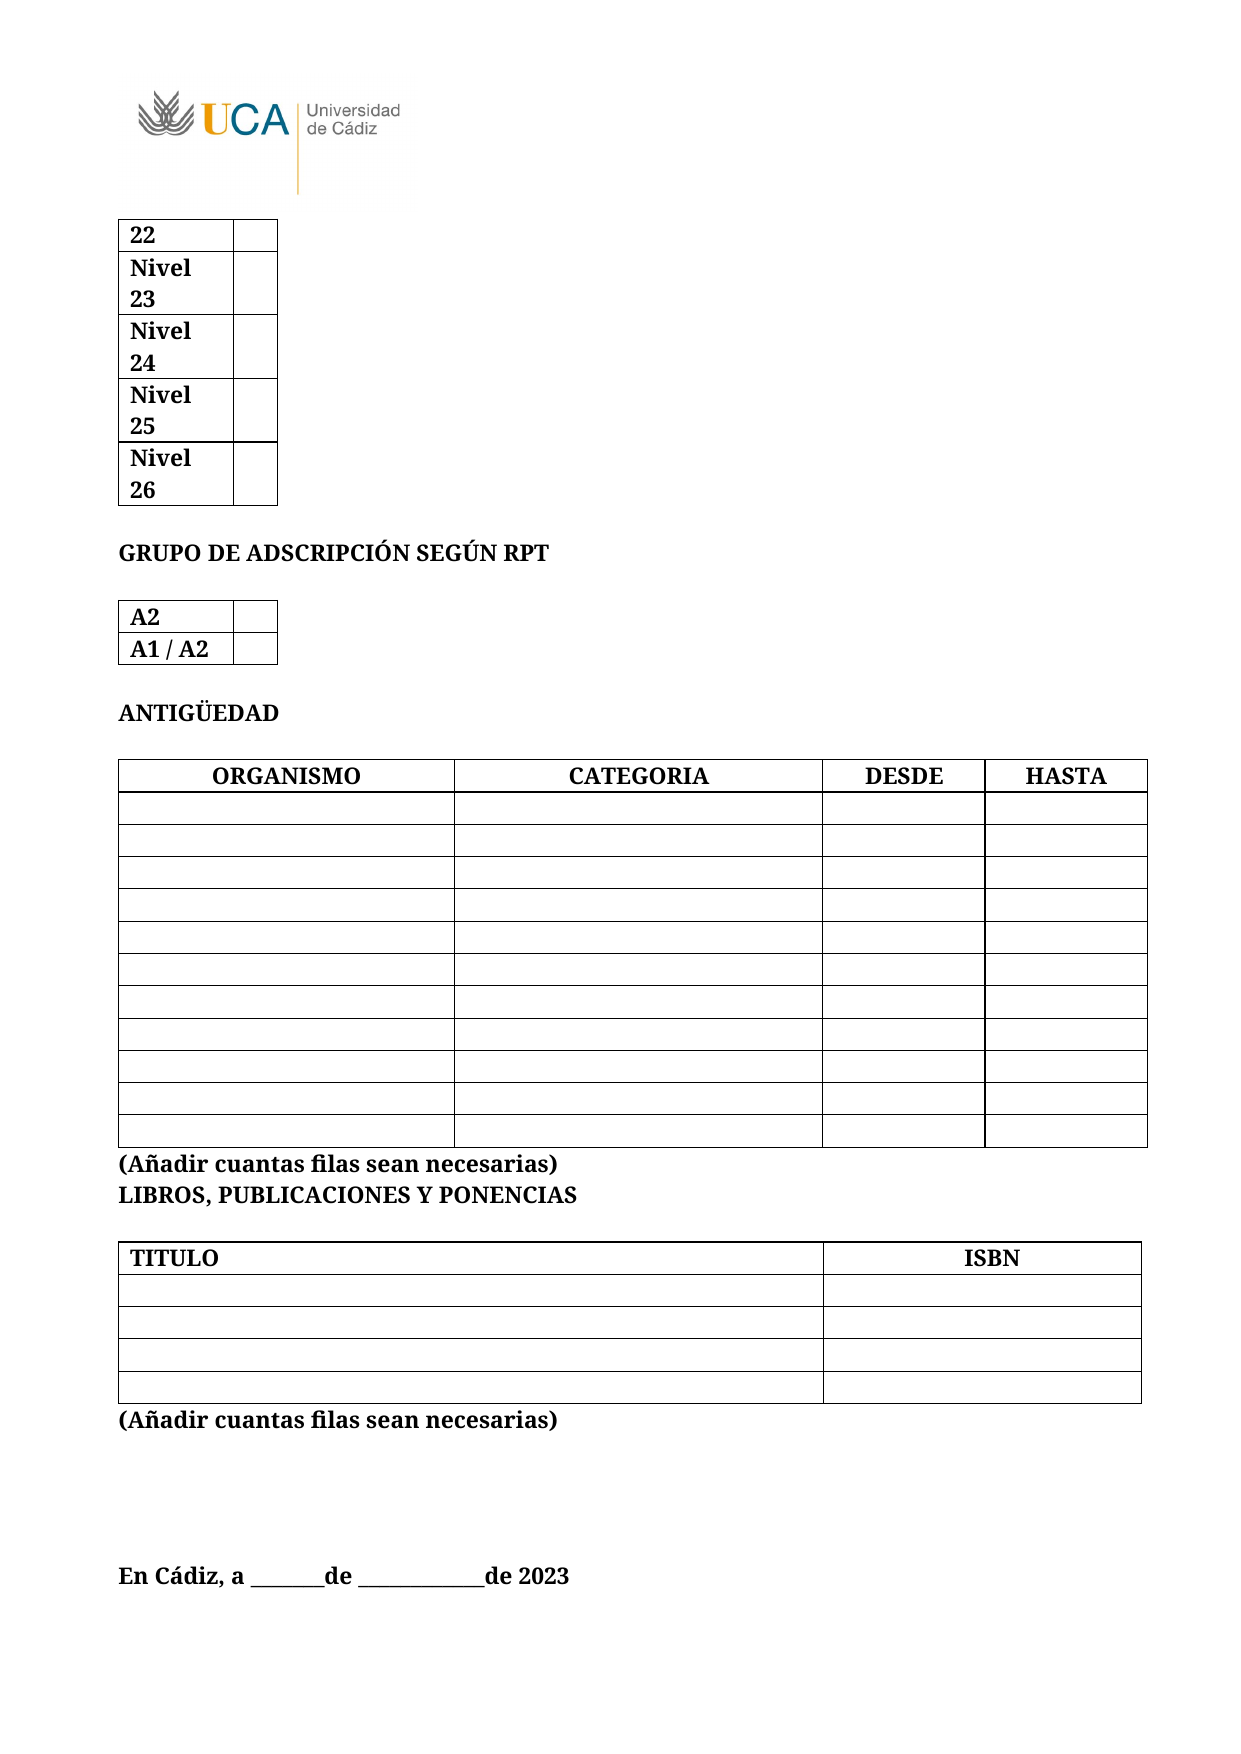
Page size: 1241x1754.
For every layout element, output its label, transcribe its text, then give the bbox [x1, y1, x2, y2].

table_cell [455, 1083, 822, 1114]
table_header TITULO [119, 1243, 823, 1274]
table_header [234, 601, 277, 632]
table_header ORGANISMO [119, 760, 454, 791]
table_cell [455, 793, 822, 824]
table_cell [455, 1019, 822, 1050]
table_cell [986, 922, 1147, 953]
table_cell [986, 1083, 1147, 1114]
table_header CATEGORIA [455, 760, 822, 791]
table_cell [824, 1339, 1141, 1371]
table_cell [455, 954, 822, 985]
table_cell [823, 889, 984, 921]
table_cell [119, 1019, 454, 1050]
table_header DESDE [823, 760, 984, 791]
table_cell [824, 1372, 1141, 1403]
table_cell [234, 315, 277, 378]
text GRUPO DE ADSCRIPCIÓN SEGÚN RPT [118, 537, 1181, 568]
table_cell [823, 825, 984, 856]
table_header Nivel 22 [119, 220, 233, 251]
text (Añadir cuantas filas sean necesarias) [118, 1404, 1181, 1435]
table_cell [986, 889, 1147, 921]
table_header ISBN [824, 1243, 1141, 1274]
table_cell [823, 1115, 984, 1147]
table_cell [823, 1019, 984, 1050]
table_cell [234, 252, 277, 314]
table_cell [119, 986, 454, 1017]
table_header HASTA [986, 760, 1147, 791]
picture [118, 73, 419, 212]
table_cell [823, 1083, 984, 1114]
table_cell [823, 1051, 984, 1082]
table_cell [119, 1051, 454, 1082]
table_cell [455, 857, 822, 888]
table_cell [986, 825, 1147, 856]
table_cell [455, 986, 822, 1017]
table_cell [119, 793, 454, 824]
text LIBROS, PUBLICACIONES Y PONENCIAS [118, 1179, 1181, 1210]
table_cell [823, 986, 984, 1017]
table_cell [823, 922, 984, 953]
table_cell [234, 633, 277, 664]
table_cell [823, 857, 984, 888]
table_cell [455, 1051, 822, 1082]
table_cell [986, 1115, 1147, 1147]
table_cell [119, 1307, 823, 1338]
table_cell [119, 1275, 823, 1306]
table_cell [455, 922, 822, 953]
table_cell [986, 986, 1147, 1017]
table_cell [119, 1339, 823, 1371]
table_cell [986, 1019, 1147, 1050]
table_cell [119, 1372, 823, 1403]
table_cell [234, 379, 277, 441]
text (Añadir cuantas filas sean necesarias) [118, 1148, 1181, 1179]
table_cell Nivel 23 [119, 252, 233, 314]
table_cell [986, 1051, 1147, 1082]
table_cell A1 / A2 [119, 633, 233, 664]
table_cell [823, 793, 984, 824]
text En Cádiz, a _______de ____________de 2023 [118, 1560, 1181, 1591]
table_cell [119, 825, 454, 856]
table_cell Nivel 26 [119, 443, 233, 505]
text ANTIGÜEDAD [118, 697, 1181, 728]
table_cell [823, 954, 984, 985]
table_header A2 [119, 601, 233, 632]
table_cell [824, 1275, 1141, 1306]
table_cell [986, 793, 1147, 824]
table_cell [119, 857, 454, 888]
table_cell [986, 857, 1147, 888]
table_cell Nivel 24 [119, 315, 233, 378]
table_cell [119, 889, 454, 921]
table_cell Nivel 25 [119, 379, 233, 441]
table_cell [986, 954, 1147, 985]
table_cell [455, 1115, 822, 1147]
table_cell [119, 922, 454, 953]
table_cell [455, 889, 822, 921]
table_cell [119, 954, 454, 985]
table_header [234, 220, 277, 251]
table_cell [119, 1115, 454, 1147]
table_cell [234, 443, 277, 505]
table_cell [119, 1083, 454, 1114]
table_cell [455, 825, 822, 856]
table_cell [824, 1307, 1141, 1338]
